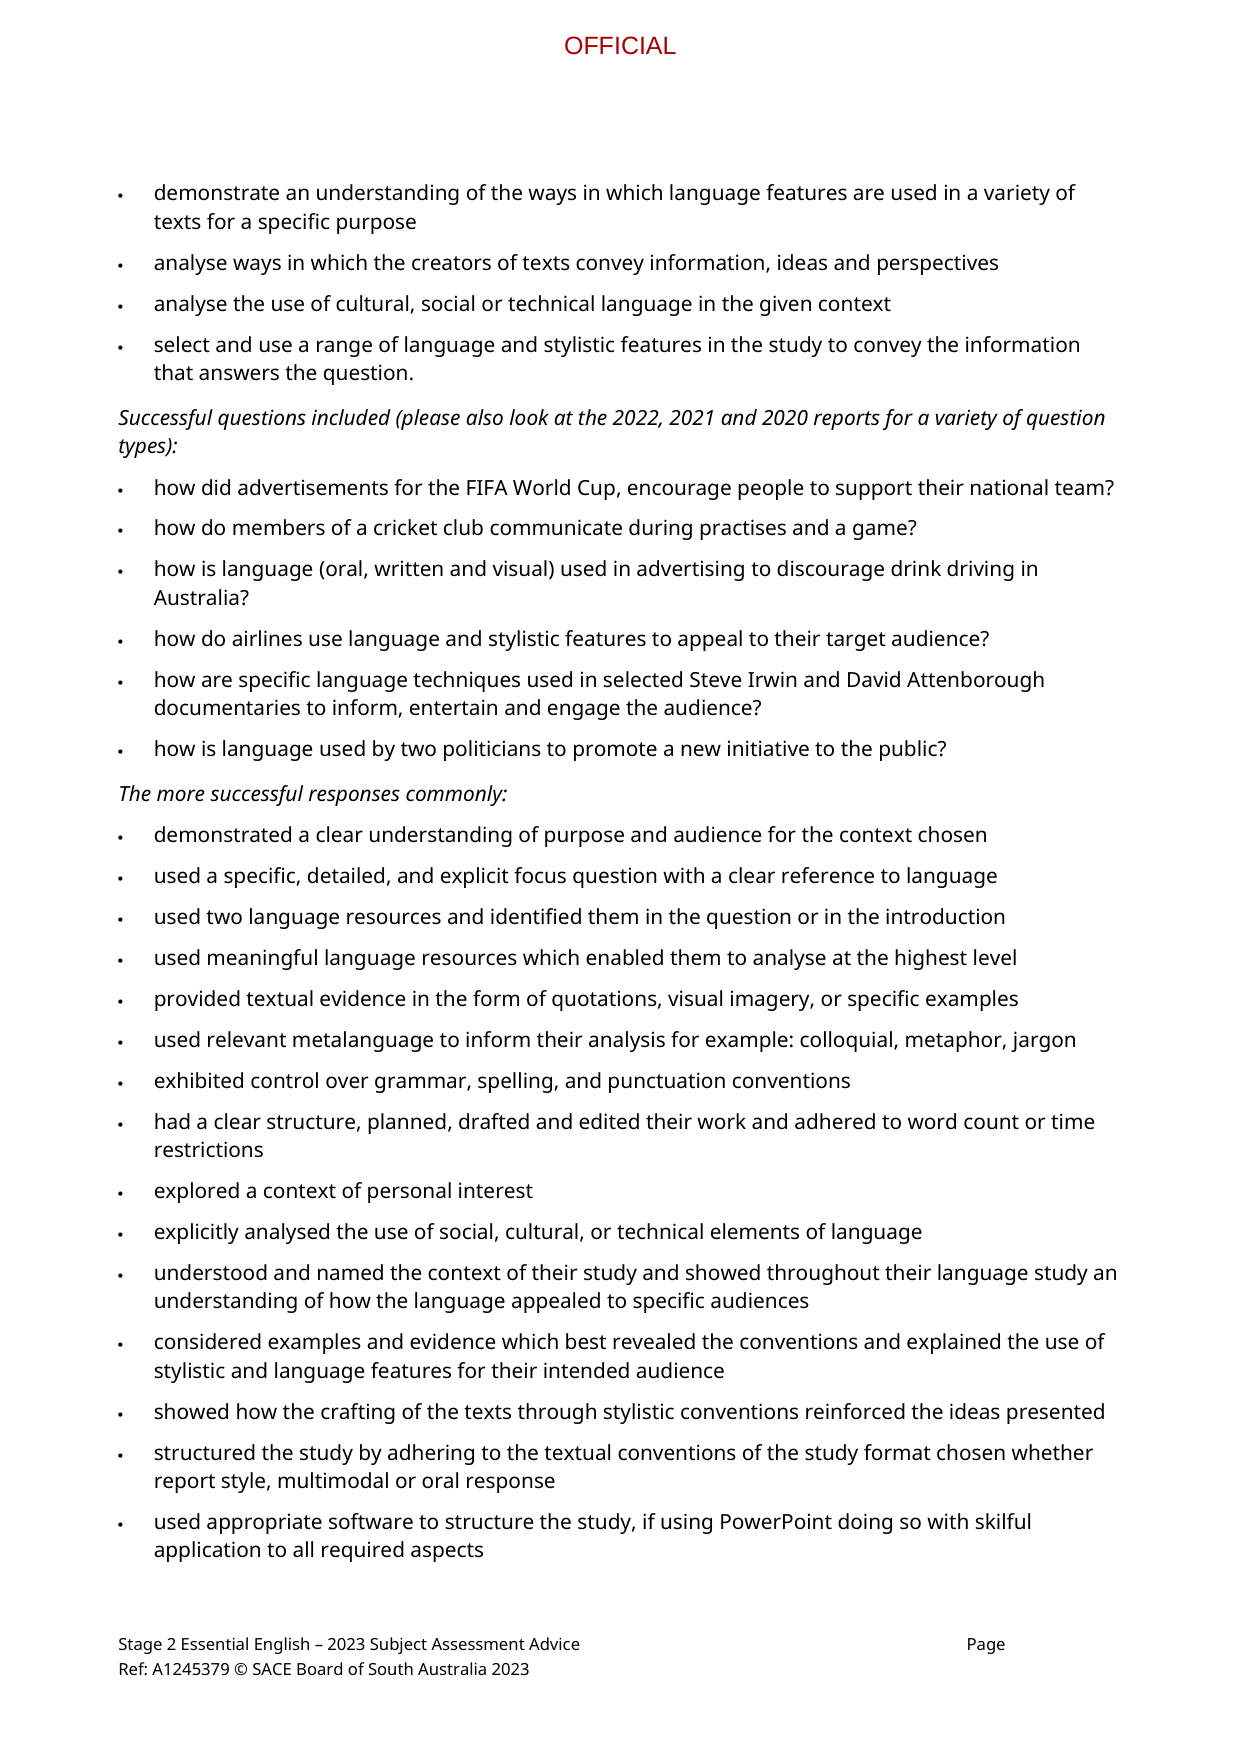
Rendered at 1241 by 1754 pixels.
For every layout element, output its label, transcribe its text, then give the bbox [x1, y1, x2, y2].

list demonstrated a clear understanding of purpose and audience for the context chosen [118, 820, 1122, 849]
text Successful questions included (please also look at the 2022, 2021 and 2020 reports for a variety of question types): [118, 403, 1122, 460]
list demonstrate an understanding of the ways in which language features are used in a variety of texts for a specific purpose [118, 178, 1122, 235]
list exhibited control over grammar, spelling, and punctuation conventions [118, 1066, 1122, 1094]
list select and use a range of language and stylistic features in the study to convey the information that answers the question. [118, 330, 1122, 387]
list used a specific, detailed, and explicit focus question with a clear reference to language [118, 861, 1122, 889]
list how did advertisements for the FIFA World Cup, encourage people to support their national team? [118, 473, 1122, 501]
list how do airlines use language and stylistic features to appeal to their target audience? [118, 624, 1122, 652]
list how do members of a cricket club communicate during practises and a game? [118, 513, 1122, 542]
list considered examples and evidence which best revealed the conventions and explained the use of stylistic and language features for their intended audience [118, 1327, 1122, 1384]
list how are specific language techniques used in selected Steve Irwin and David Attenborough documentaries to inform, entertain and engage the audience? [118, 665, 1122, 722]
list provided textual evidence in the form of quotations, visual imagery, or specific examples [118, 984, 1122, 1012]
list used two language resources and identified them in the question or in the introduction [118, 902, 1122, 931]
list how is language used by two politicians to promote a new initiative to the public? [118, 734, 1122, 763]
list explicitly analysed the use of social, cultural, or technical elements of language [118, 1217, 1122, 1246]
list used meaningful language resources which enabled them to analyse at the highest level [118, 943, 1122, 971]
list understood and named the context of their study and showed throughout their language study an understanding of how the language appealed to specific audiences [118, 1258, 1122, 1315]
list explored a context of personal interest [118, 1176, 1122, 1204]
list how is language (oral, written and visual) used in advertising to discourage drink driving in Australia? [118, 554, 1122, 611]
list used appropriate software to structure the study, if using PowerPoint doing so with skilful application to all required aspects [118, 1507, 1122, 1564]
list showed how the crafting of the texts through stylistic conventions reinforced the ideas presented [118, 1397, 1122, 1425]
list had a clear structure, planned, drafted and edited their work and adhered to word count or time restrictions [118, 1107, 1122, 1164]
list structured the study by adhering to the textual conventions of the study format chosen whether report style, multimodal or oral response [118, 1438, 1122, 1494]
list used relevant metalanguage to inform their analysis for example: colloquial, metaphor, jargon [118, 1025, 1122, 1053]
list analyse ways in which the creators of texts convey information, ideas and perspectives [118, 248, 1122, 276]
list analyse the use of cultural, social or technical language in the given context [118, 289, 1122, 317]
text The more successful responses commonly: [118, 779, 1122, 808]
